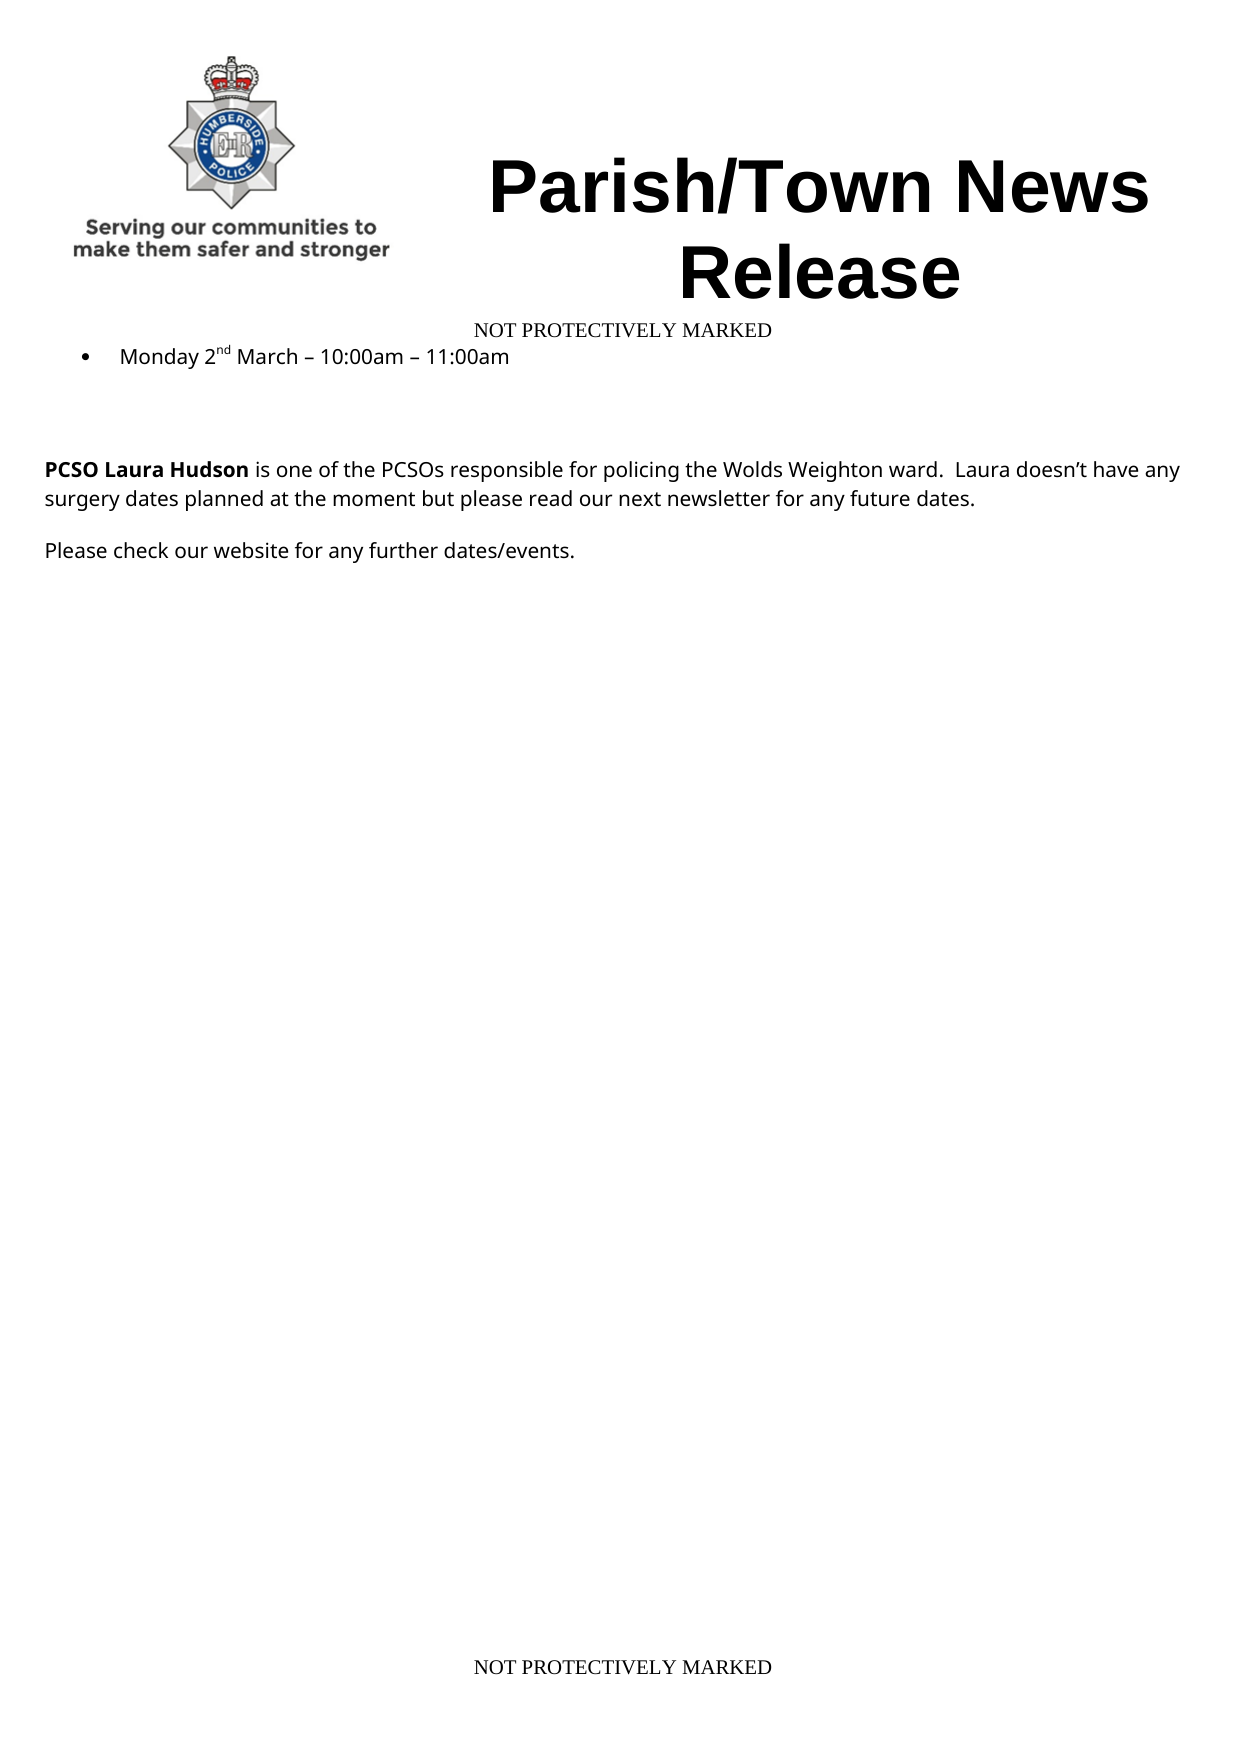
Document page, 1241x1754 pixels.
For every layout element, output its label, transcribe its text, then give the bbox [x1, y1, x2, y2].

text PCSO Laura Hudson is one of the PCSOs responsible for policing the Wolds Weighton ward. Laura doesn’t have any surgery dates planned at the moment but please read our next newsletter for any future dates. [44, 456, 1196, 512]
text Please check our website for any further dates/events. [44, 536, 1196, 565]
picture [44, 29, 418, 294]
list Monday 2nd March – 10:00am – 11:00am [82, 342, 1196, 370]
